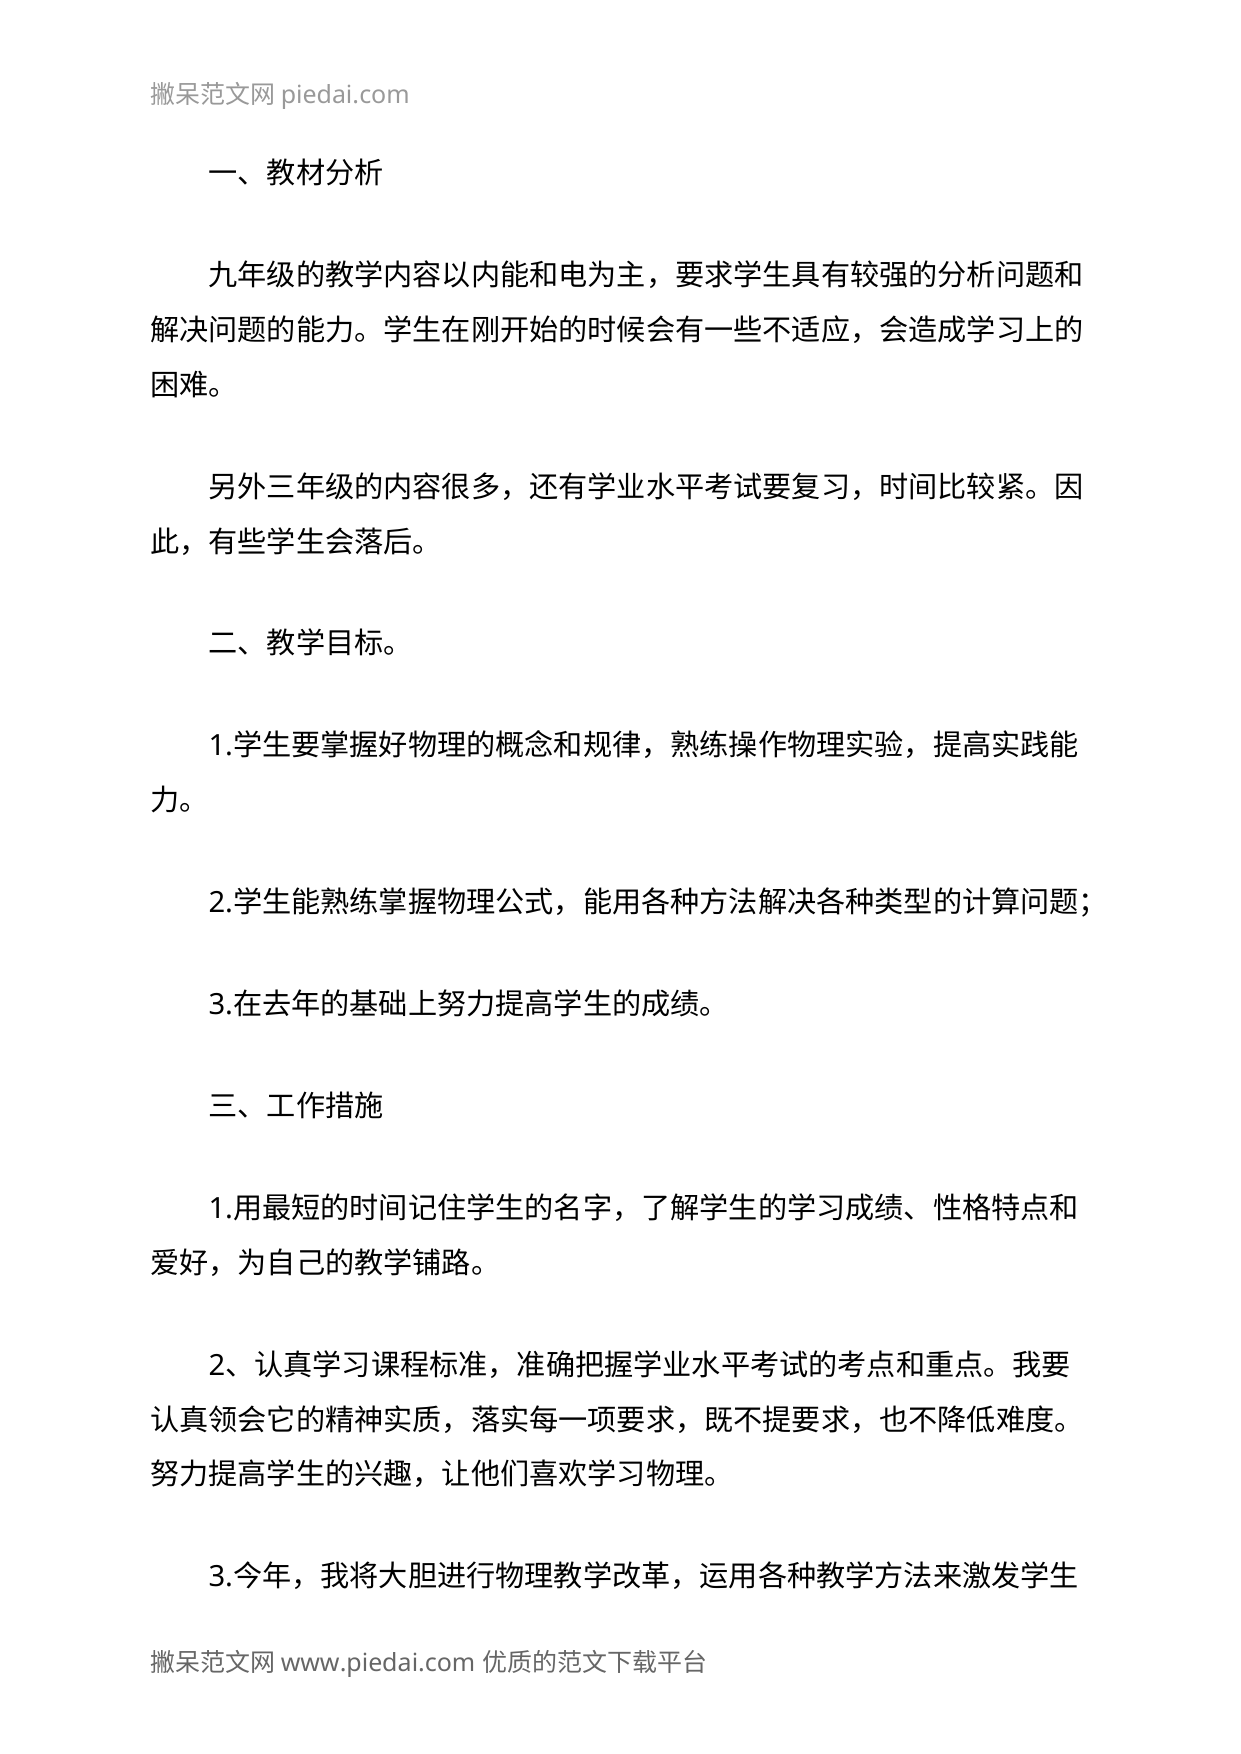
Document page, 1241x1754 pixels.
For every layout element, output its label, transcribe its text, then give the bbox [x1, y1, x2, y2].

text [150, 1553, 1090, 1595]
text 2.学生能熟练掌握物理公式，能用各种方法解决各种类型的计算问题； [150, 878, 1090, 921]
text 1.用最短的时间记住学生的名字，了解学生的学习成绩、性格特点和爱好，为自己的教学铺路。 [150, 1184, 1090, 1282]
text 一、教材分析 [150, 150, 1090, 192]
text 三、工作措施 [150, 1082, 1090, 1125]
text 二、教学目标。 [150, 620, 1090, 662]
text 2、认真学习课程标准，准确把握学业水平考试的考点和重点。我要认真领会它的精神实质，落实每一项要求，既不提要求，也不降低难度。努力提高学生的兴趣，让他们喜欢学习物理。 [150, 1341, 1090, 1493]
text 3.在去年的基础上努力提高学生的成绩。 [150, 981, 1090, 1023]
text 1.学生要掌握好物理的概念和规律，熟练操作物理实验，提高实践能力。 [150, 722, 1090, 819]
text 九年级的教学内容以内能和电为主，要求学生具有较强的分析问题和解决问题的能力。学生在刚开始的时候会有一些不适应，会造成学习上的困难。 [150, 252, 1090, 404]
text 另外三年级的内容很多，还有学业水平考试要复习，时间比较紧。因此，有些学生会落后。 [150, 463, 1090, 561]
